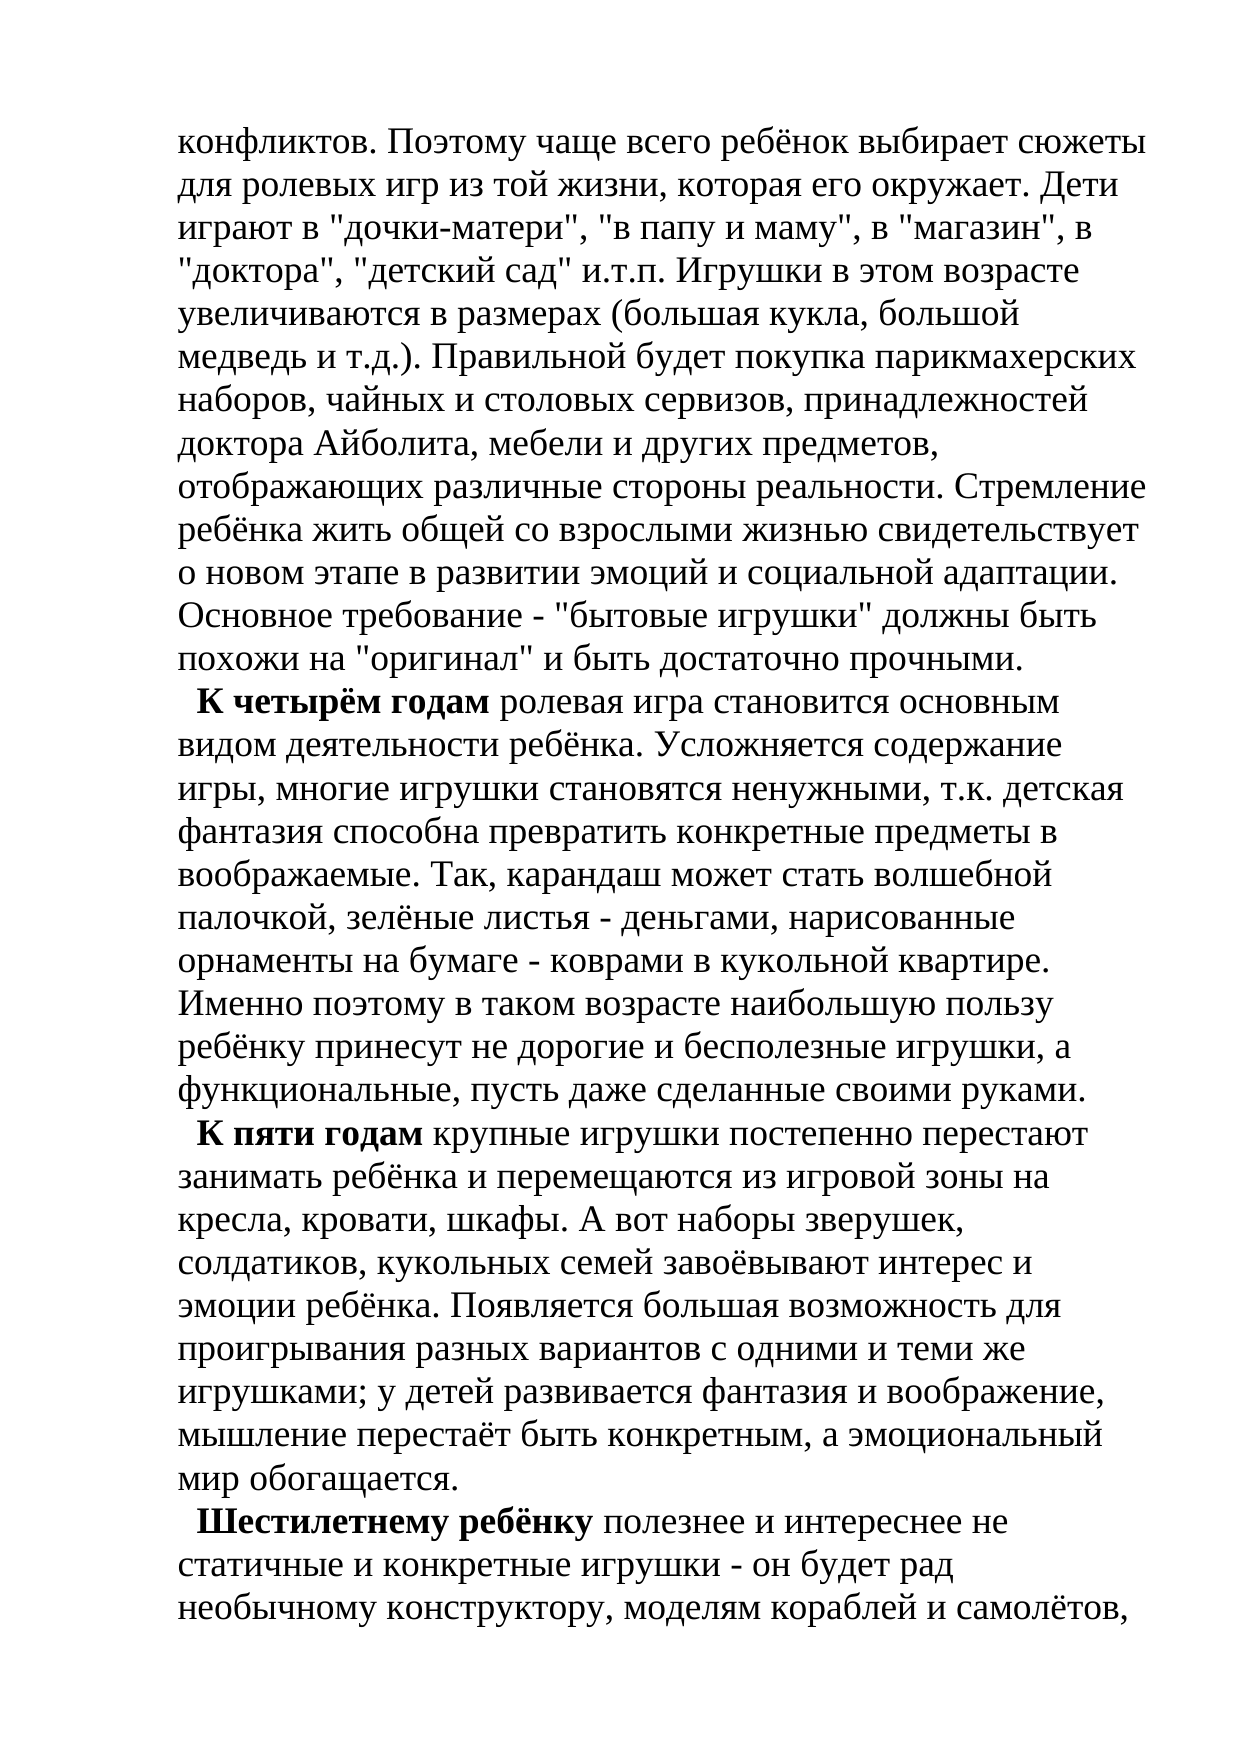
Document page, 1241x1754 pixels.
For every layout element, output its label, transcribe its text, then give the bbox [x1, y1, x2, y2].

text К четырём годам ролевая игра становится основным видом деятельности ребёнка. Усложняется содержание игры, многие игрушки становятся ненужными, т.к. детская фантазия способна превратить конкретные предметы в воображаемые. Так, карандаш может стать волшебной палочкой, зелёные листья - деньгами, нарисованные орнаменты на бумаге - коврами в кукольной квартире. Именно поэтому в таком возрасте наибольшую пользу ребёнку принесут не дорогие и бесполезные игрушки, а функциональные, пусть даже сделанные своими руками. [177, 679, 1152, 1110]
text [177, 118, 1152, 679]
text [177, 1498, 1152, 1627]
text К пяти годам крупные игрушки постепенно перестают занимать ребёнка и перемещаются из игровой зоны на кресла, кровати, шкафы. А вот наборы зверушек, солдатиков, кукольных семей завоёвывают интерес и эмоции ребёнка. Появляется большая возможность для проигрывания разных вариантов с одними и теми же игрушками; у детей развивается фантазия и воображение, мышление перестаёт быть конкретным, а эмоциональный мир обогащается. [177, 1110, 1152, 1498]
